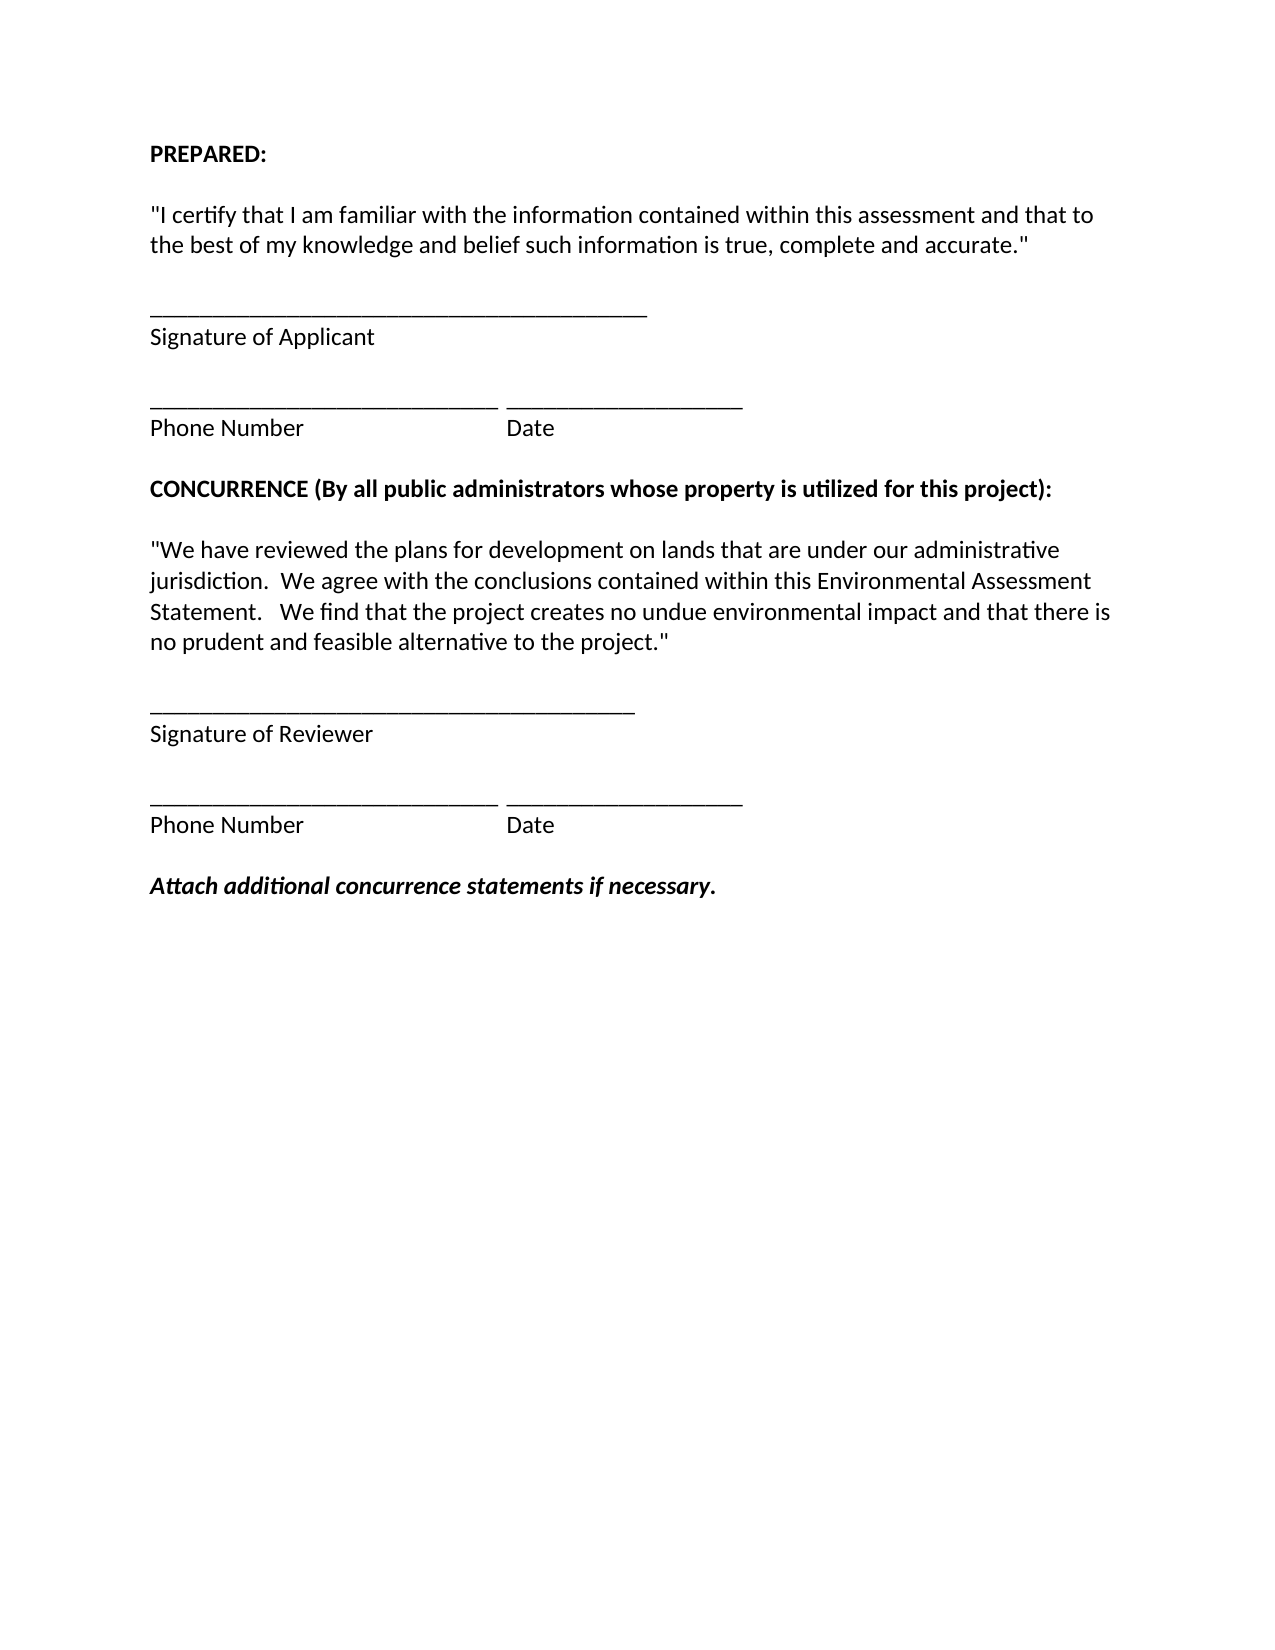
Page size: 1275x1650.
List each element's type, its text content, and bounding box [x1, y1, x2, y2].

text "We have reviewed the plans for development on lands that are under our administrative jurisdiction. We agree with the conclusions contained within this Environmental Assessment Statement. We find that the project creates no undue environmental impact and that there is no prudent and feasible alternative to the project." [150, 535, 1125, 657]
text Phone Number Date [150, 413, 1125, 443]
text Phone Number Date [150, 809, 1125, 840]
text ____________________________ ___________________ [150, 779, 1125, 809]
text ________________________________________ [150, 291, 1125, 321]
text ____________________________ ___________________ [150, 382, 1125, 413]
text Attach additional concurrence statements if necessary. [150, 870, 1125, 901]
text Signature of Applicant [150, 321, 1125, 352]
text "I certify that I am familiar with the information contained within this assessment and that to the best of my knowledge and belief such information is true, complete and accurate." [150, 199, 1125, 260]
text PREPARED: [150, 138, 1125, 168]
text _______________________________________ [150, 687, 1125, 718]
text Signature of Reviewer [150, 718, 1125, 748]
text CONCURRENCE (By all public administrators whose property is utilized for this project): [150, 474, 1125, 504]
